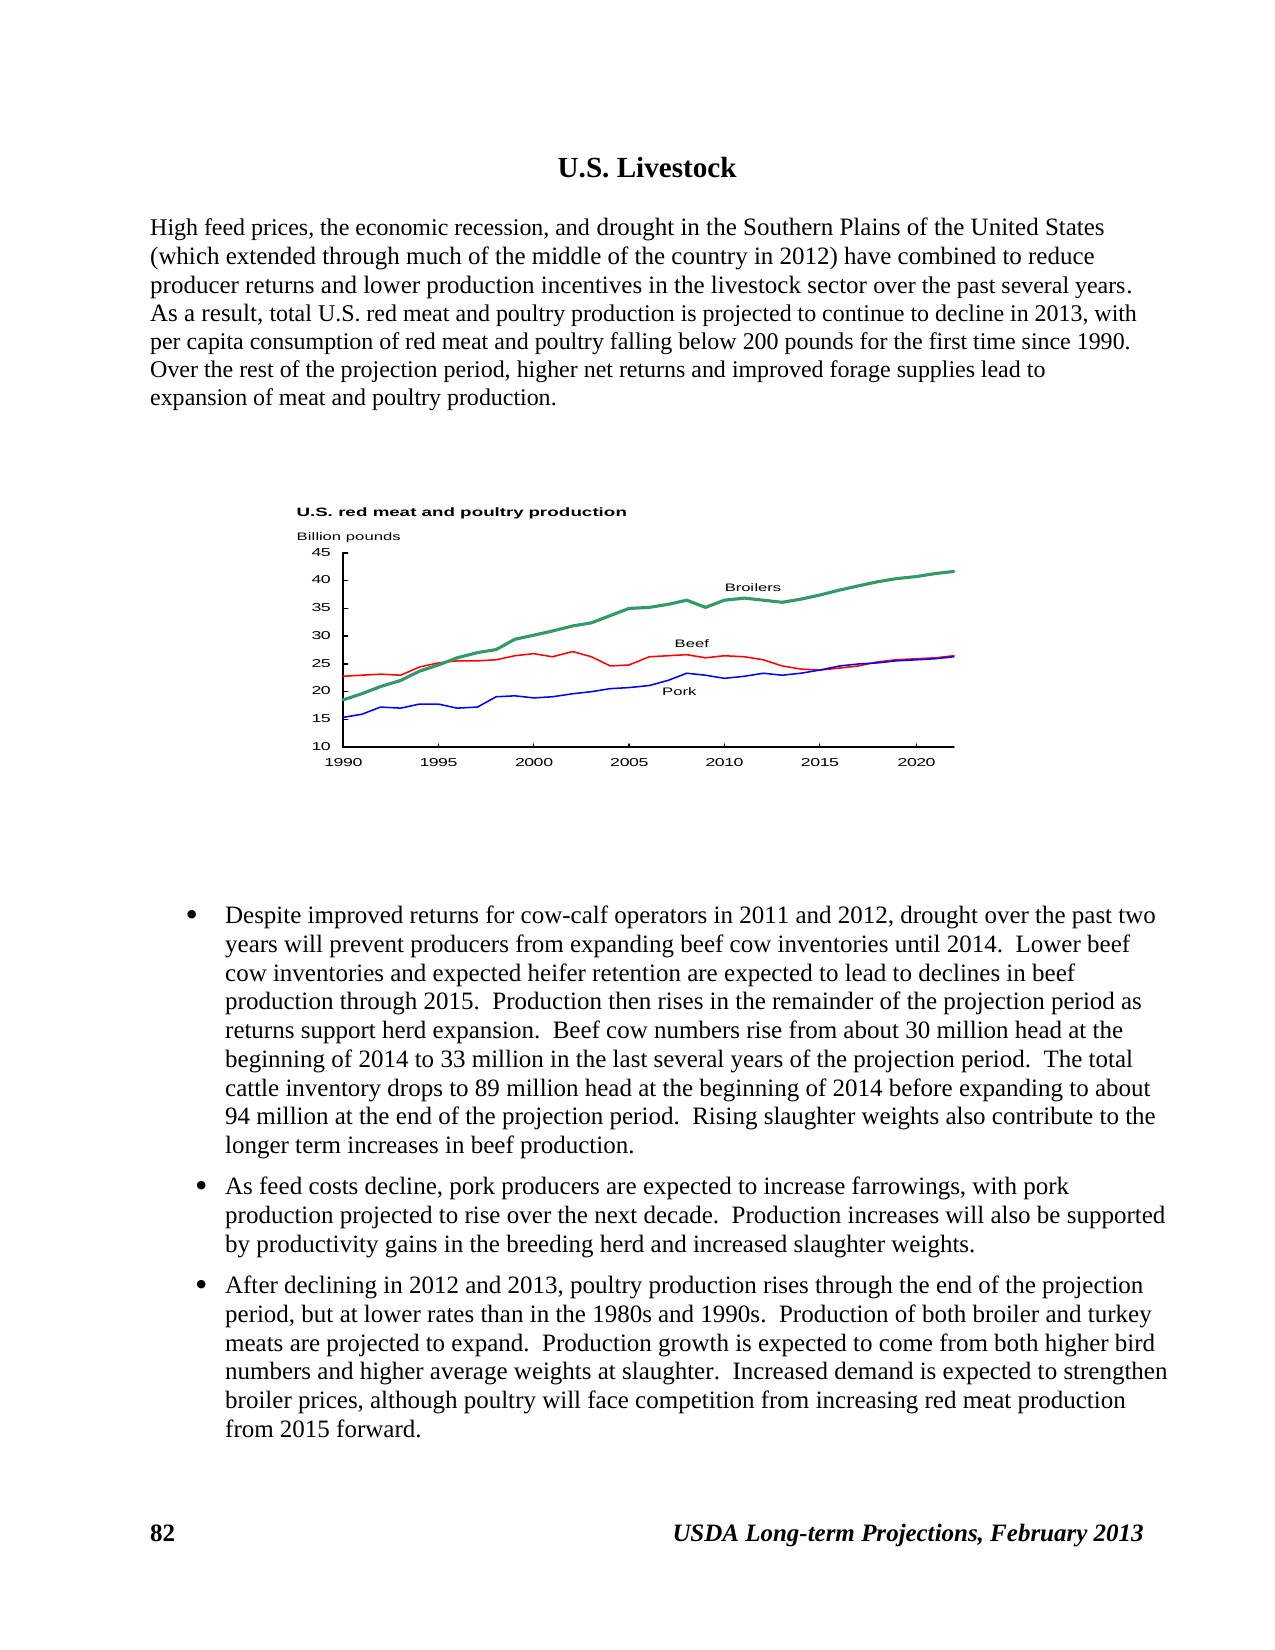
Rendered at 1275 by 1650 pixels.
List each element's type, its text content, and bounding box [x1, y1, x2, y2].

list After declining in 2012 and 2013, poultry production rises through the end of the projection period, but at lower rates than in the 1980s and 1990s. Production of both broiler and turkey meats are projected to expand. Production growth is expected to come from both higher bird numbers and higher average weights at slaughter. Increased demand is expected to strengthen broiler prices, although poultry will face competition from increasing red meat production from 2015 forward. [197, 1270, 1174, 1443]
list Despite improved returns for cow-calf operators in 2011 and 2012, drought over the past two years will prevent producers from expanding beef cow inventories until 2014. Lower beef cow inventories and expected heifer retention are expected to lead to declines in beef production through 2015. Production then rises in the remainder of the projection period as returns support herd expansion. Beef cow numbers rise from about 30 million head at the beginning of 2014 to 33 million in the last several years of the projection period. The total cattle inventory drops to 89 million head at the beginning of 2014 before expanding to about 94 million at the end of the projection period. Rising slaughter weights also contribute to the longer term increases in beef production. [187, 900, 1174, 1159]
list As feed costs decline, pork producers are expected to increase farrowings, with pork production projected to rise over the next decade. Production increases will also be supported by productivity gains in the breeding herd and increased slaughter weights. [197, 1171, 1174, 1258]
text U.S. Livestock [150, 150, 1144, 183]
text High feed prices, the economic recession, and drought in the Southern Plains of the United States (which extended through much of the middle of the country in 2012) have combined to reduce producer returns and lower production incentives in the livestock sector over the past several years. As a result, total U.S. red meat and poultry production is projected to continue to decline in 2013, with per capita consumption of red meat and poultry falling below 200 pounds for the first time since 1990. Over the rest of the projection period, higher net returns and improved forage supplies lead to expansion of meat and poultry production. [150, 212, 1144, 410]
